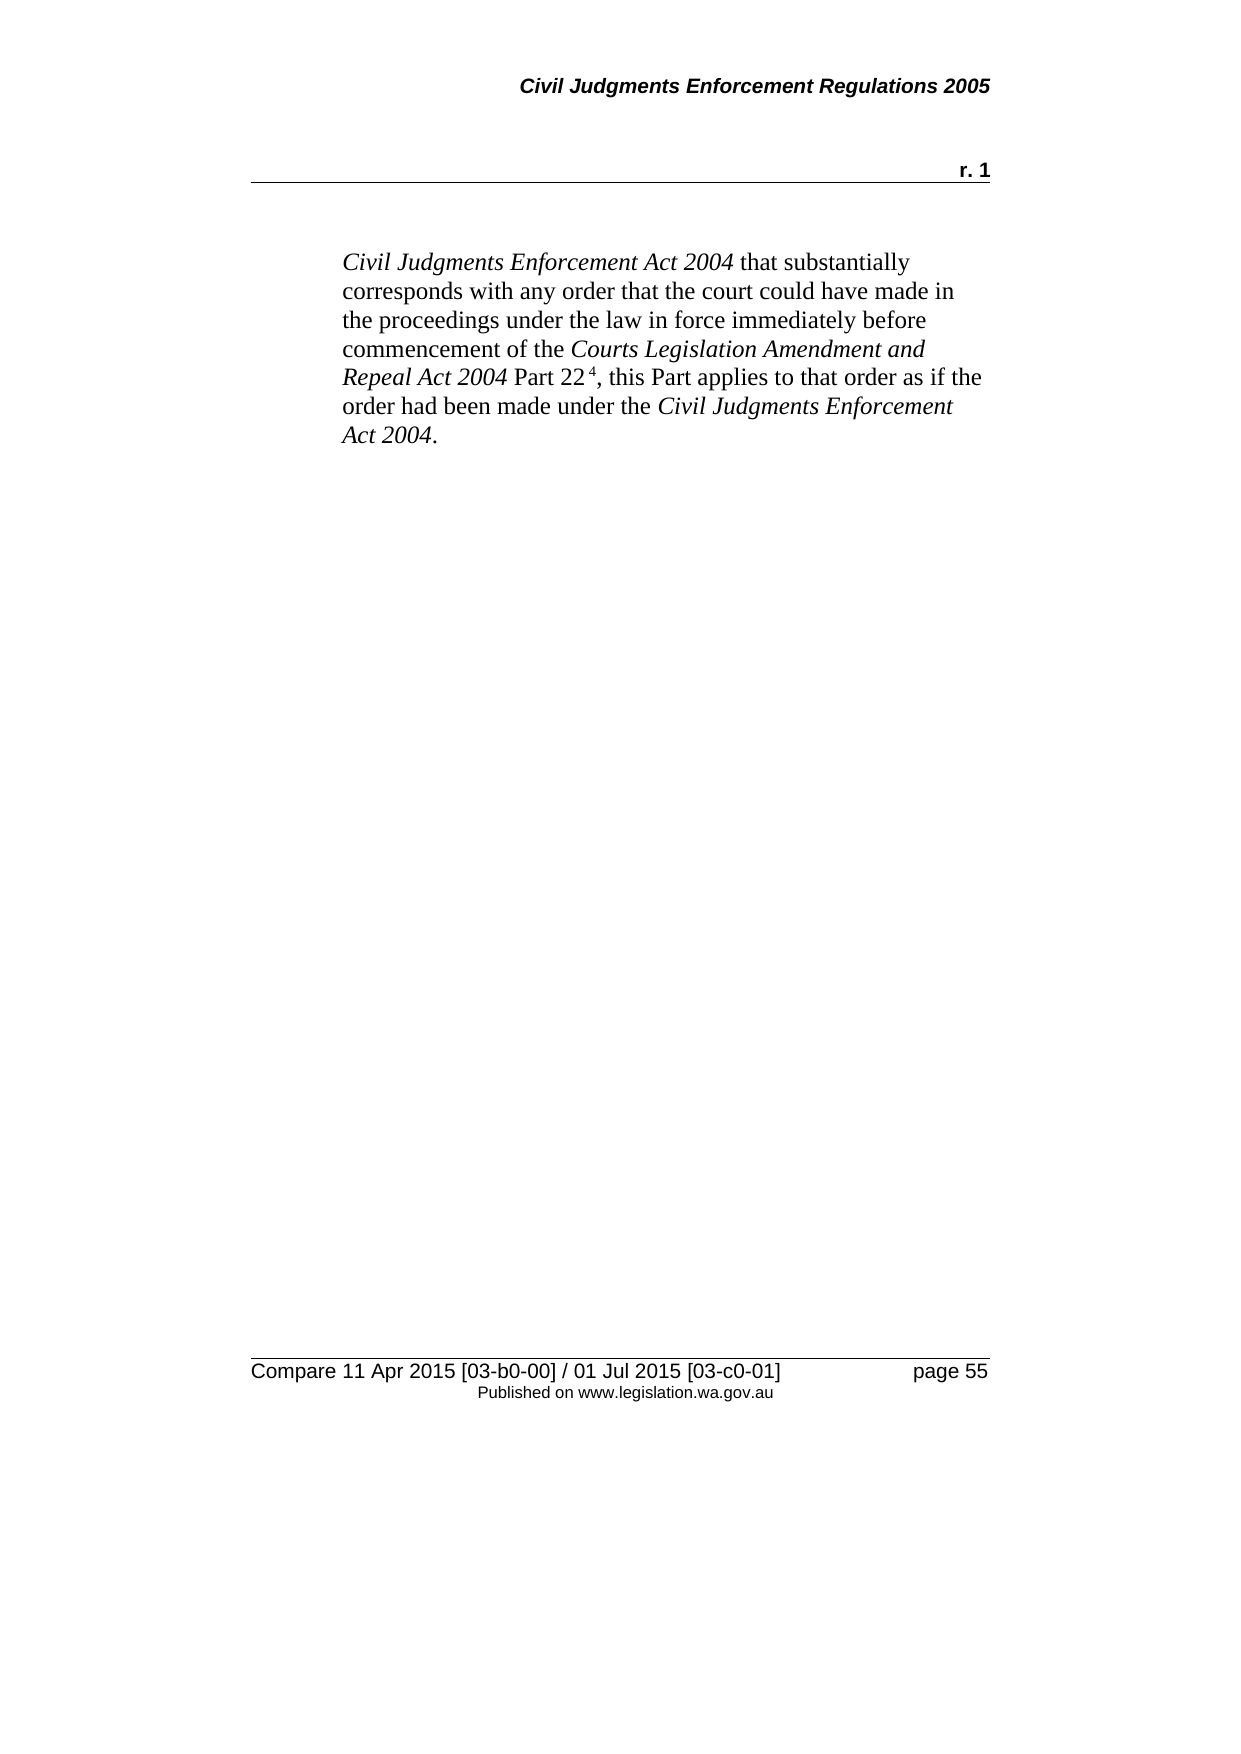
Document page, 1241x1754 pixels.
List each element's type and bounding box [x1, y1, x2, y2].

text [251, 247, 990, 449]
